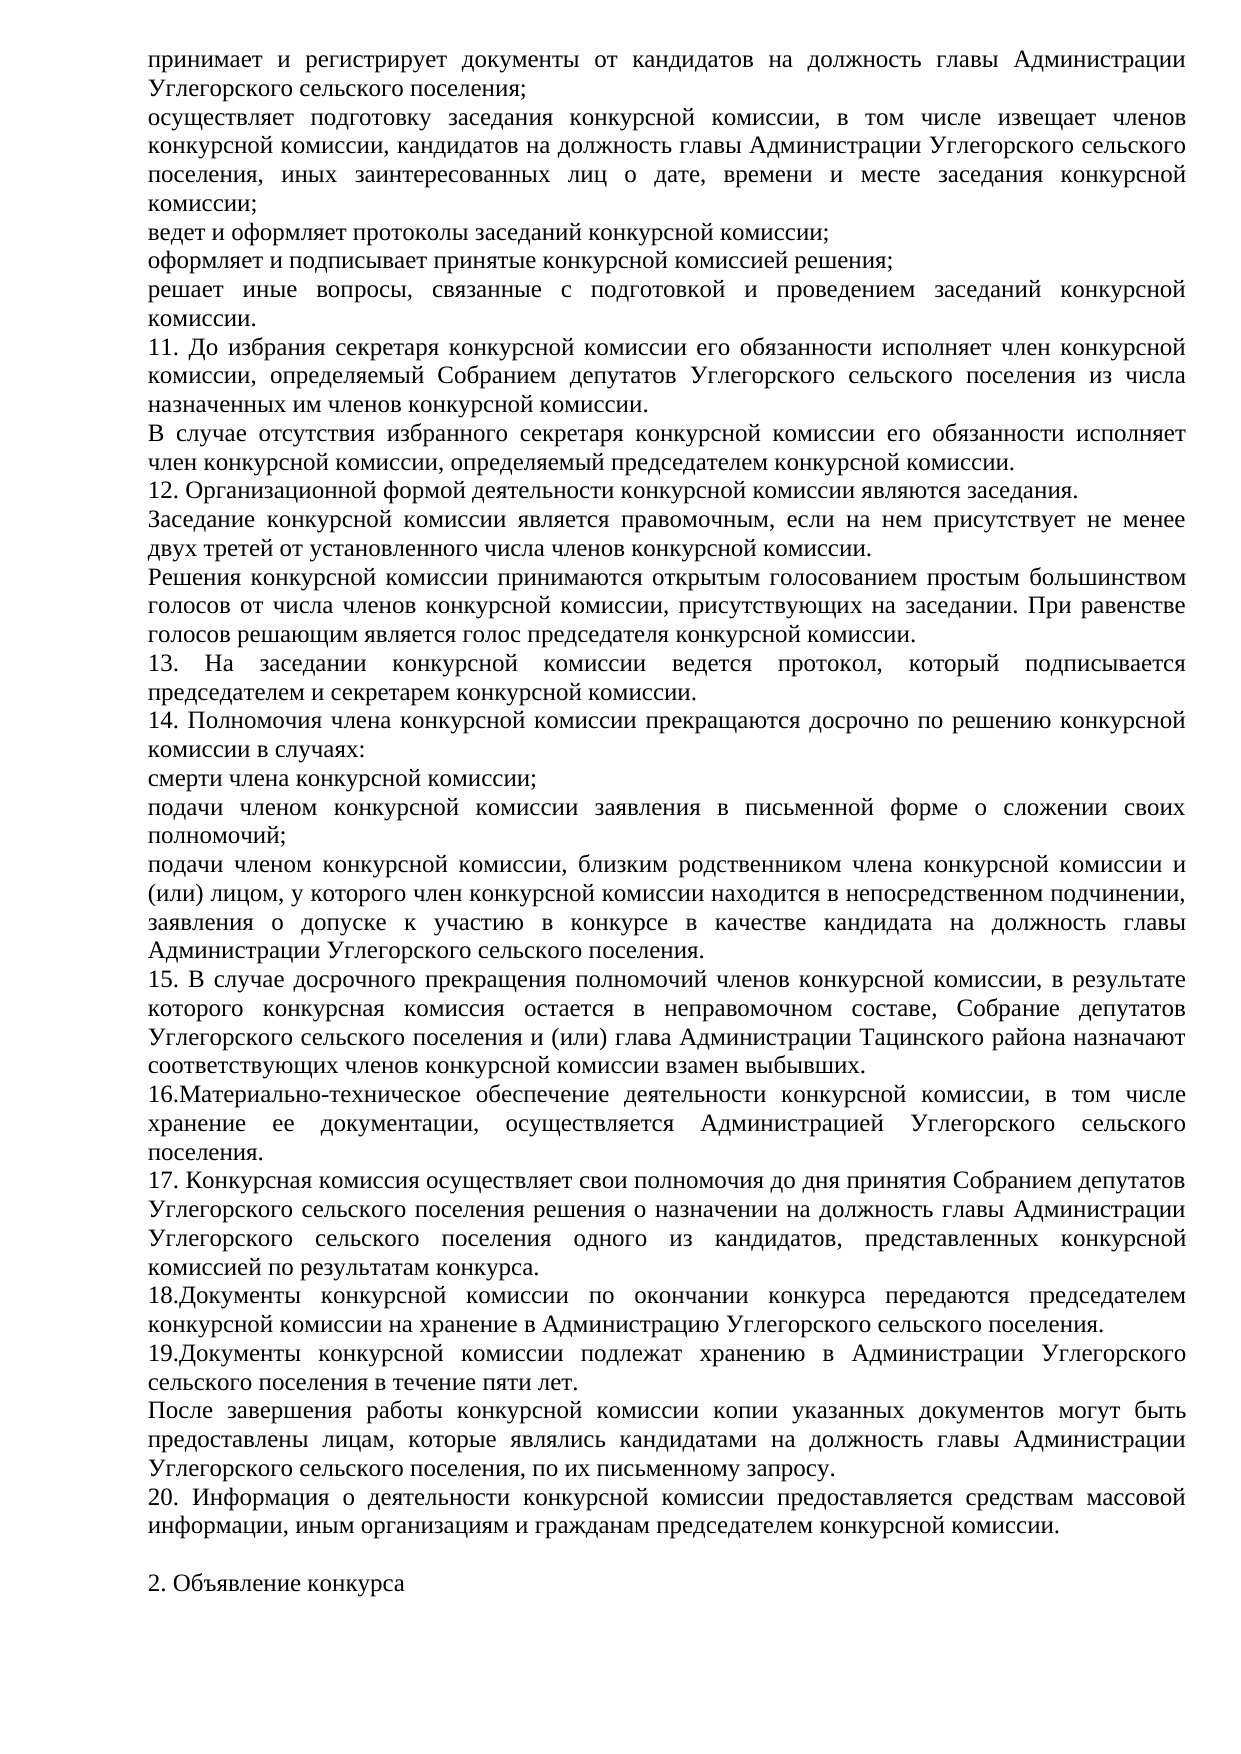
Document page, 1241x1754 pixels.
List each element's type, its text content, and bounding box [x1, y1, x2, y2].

text 2. Объявление конкурса [148, 1568, 1187, 1597]
text смерти члена конкурсной комиссии; [148, 763, 1187, 792]
text 13. На заседании конкурсной комиссии ведется протокол, который подписывается председателем и секретарем конкурсной комиссии. [148, 648, 1187, 706]
text 19.Документы конкурсной комиссии подлежат хранению в Администрации Углегорского сельского поселения в течение пяти лет. [148, 1338, 1187, 1396]
text 15. В случае досрочного прекращения полномочий членов конкурсной комиссии, в результате которого конкурсная комиссия остается в неправомочном составе, Собрание депутатов Углегорского сельского поселения и (или) глава Администрации Тацинского района назначают соответствующих членов конкурсной комиссии взамен выбывших. [148, 964, 1187, 1079]
text осуществляет подготовку заседания конкурсной комиссии, в том числе извещает членов конкурсной комиссии, кандидатов на должность главы Администрации Углегорского сельского поселения, иных заинтересованных лиц о дате, времени и месте заседания конкурсной комиссии; [148, 102, 1187, 217]
text 17. Конкурсная комиссия осуществляет свои полномочия до дня принятия Собранием депутатов Углегорского сельского поселения решения о назначении на должность главы Администрации Углегорского сельского поселения одного из кандидатов, представленных конкурсной комиссией по результатам конкурса. [148, 1166, 1187, 1281]
text В случае отсутствия избранного секретаря конкурсной комиссии его обязанности исполняет член конкурсной комиссии, определяемый председателем конкурсной комиссии. [148, 418, 1187, 476]
text ведет и оформляет протоколы заседаний конкурсной комиссии; [148, 217, 1187, 246]
text 11. До избрания секретаря конкурсной комиссии его обязанности исполняет член конкурсной комиссии, определяемый Собранием депутатов Углегорского сельского поселения из числа назначенных им членов конкурсной комиссии. [148, 332, 1187, 418]
text подачи членом конкурсной комиссии заявления в письменной форме о сложении своих полномочий; [148, 792, 1187, 849]
text 16.Материально-техническое обеспечение деятельности конкурсной комиссии, в том числе хранение ее документации, осуществляется Администрацией Углегорского сельского поселения. [148, 1079, 1187, 1166]
text 12. Организационной формой деятельности конкурсной комиссии являются заседания. [148, 476, 1187, 504]
text 18.Документы конкурсной комиссии по окончании конкурса передаются председателем конкурсной комиссии на хранение в Администрацию Углегорского сельского поселения. [148, 1281, 1187, 1338]
text Заседание конкурсной комиссии является правомочным, если на нем присутствует не менее двух третей от установленного числа членов конкурсной комиссии. [148, 504, 1187, 562]
text решает иные вопросы, связанные с подготовкой и проведением заседаний конкурсной комиссии. [148, 274, 1187, 332]
text 14. Полномочия члена конкурсной комиссии прекращаются досрочно по решению конкурсной комиссии в случаях: [148, 706, 1187, 763]
text принимает и регистрирует документы от кандидатов на должность главы Администрации Углегорского сельского поселения; [148, 44, 1187, 102]
text Решения конкурсной комиссии принимаются открытым голосованием простым большинством голосов от числа членов конкурсной комиссии, присутствующих на заседании. При равенстве голосов решающим является голос председателя конкурсной комиссии. [148, 562, 1187, 648]
text оформляет и подписывает принятые конкурсной комиссией решения; [148, 246, 1187, 274]
text После завершения работы конкурсной комиссии копии указанных документов могут быть предоставлены лицам, которые являлись кандидатами на должность главы Администрации Углегорского сельского поселения, по их письменному запросу. [148, 1396, 1187, 1482]
text подачи членом конкурсной комиссии, близким родственником члена конкурсной комиссии и (или) лицом, у которого член конкурсной комиссии находится в непосредственном подчинении, заявления о допуске к участию в конкурсе в качестве кандидата на должность главы Администрации Углегорского сельского поселения. [148, 849, 1187, 964]
text 20. Информация о деятельности конкурсной комиссии предоставляется средствам массовой информации, иным организациям и гражданам председателем конкурсной комиссии. [148, 1482, 1187, 1539]
